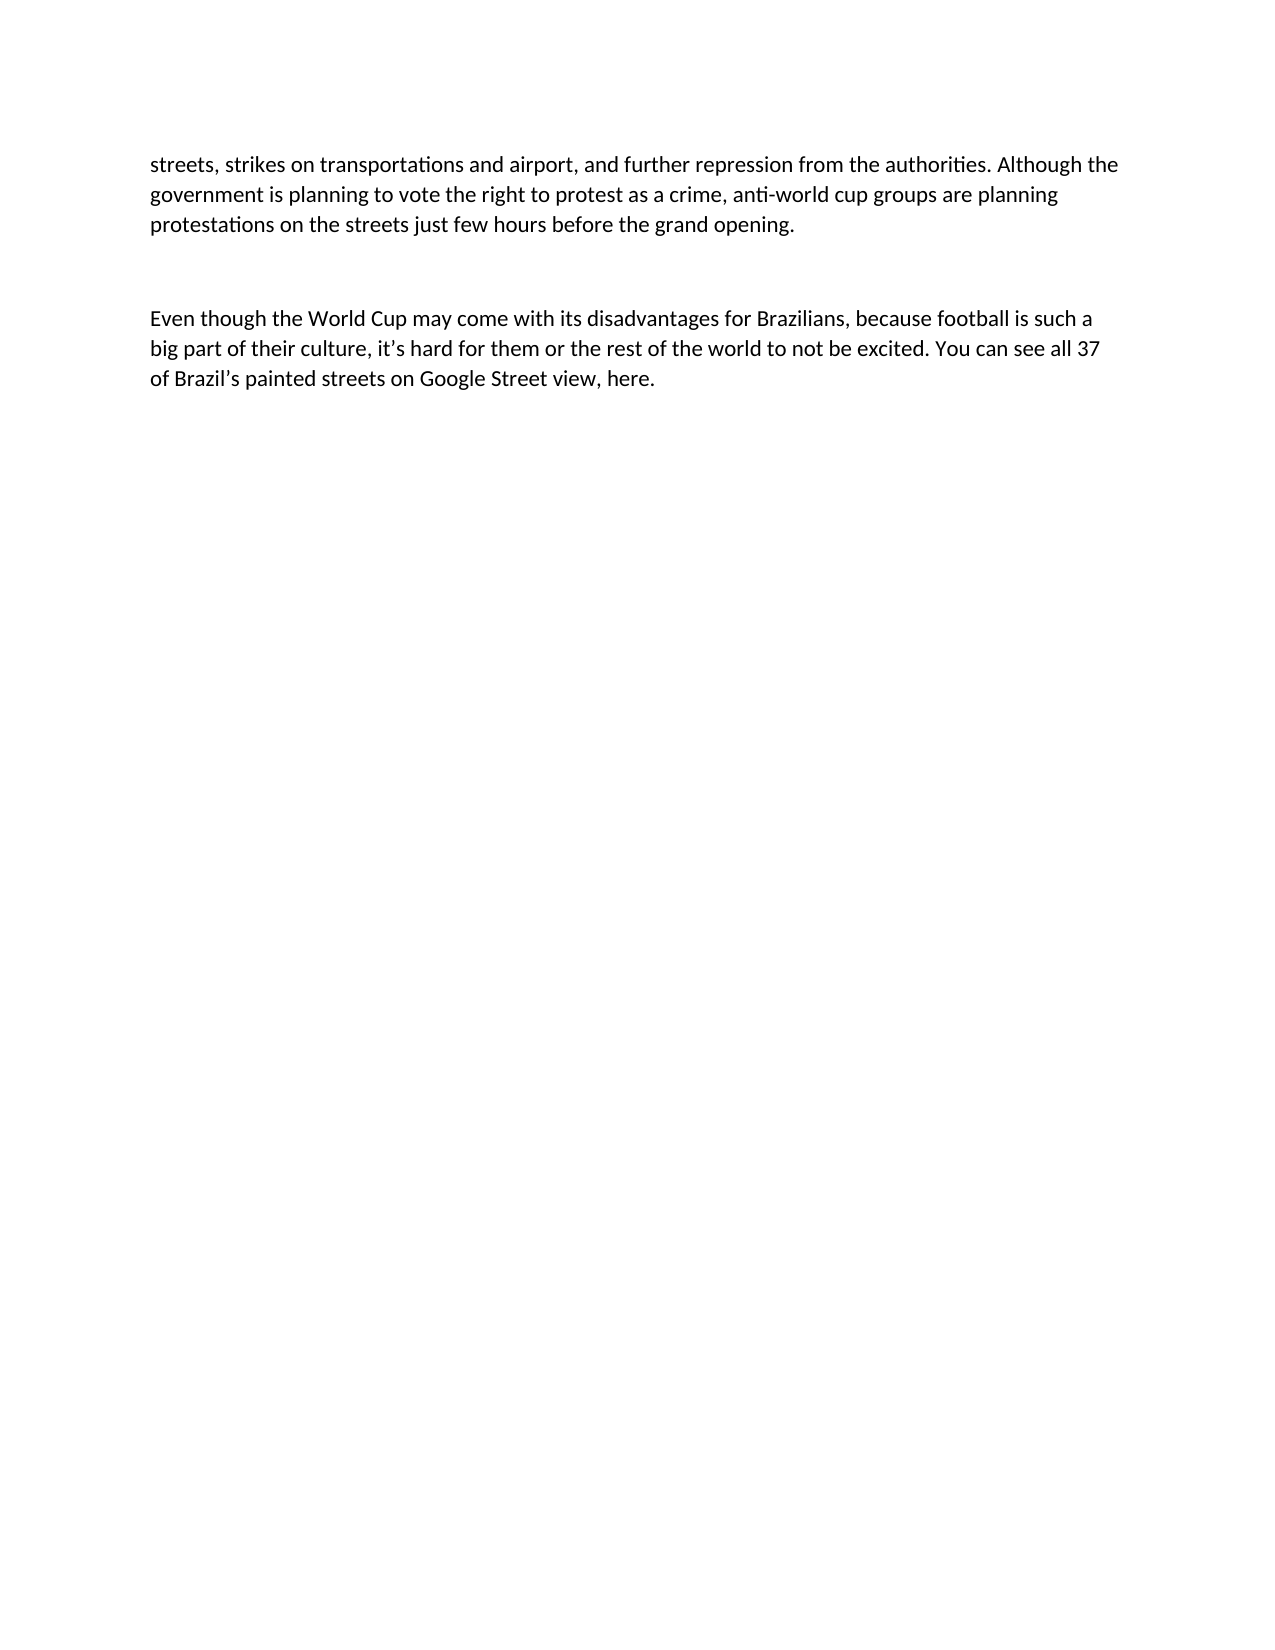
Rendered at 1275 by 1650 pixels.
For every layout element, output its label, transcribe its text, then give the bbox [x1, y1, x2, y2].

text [150, 150, 1125, 238]
text Even though the World Cup may come with its disadvantages for Brazilians, because football is such a big part of their culture, it’s hard for them or the rest of the world to not be excited. You can see all 37 of Brazil’s painted streets on Google Street view, here. [150, 304, 1125, 393]
